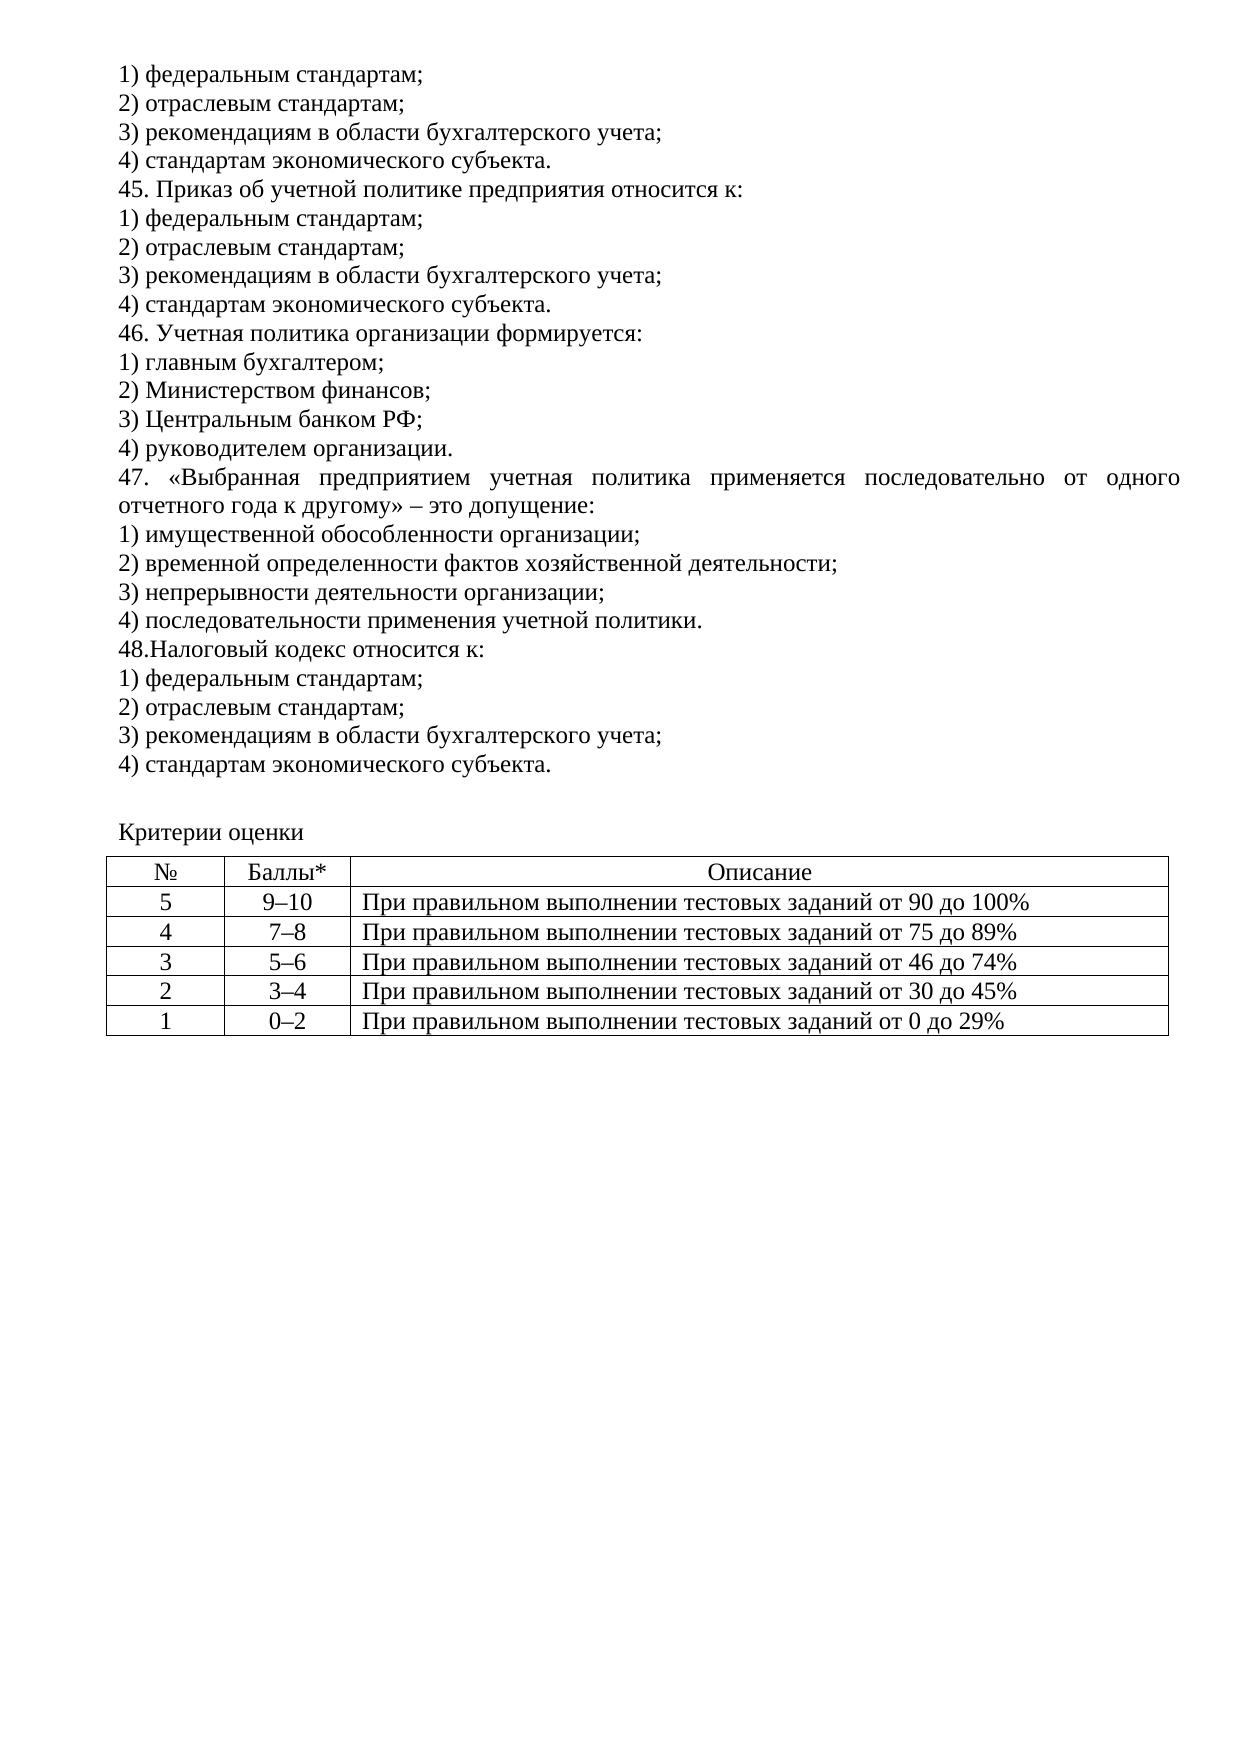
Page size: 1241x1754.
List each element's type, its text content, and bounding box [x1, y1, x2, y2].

table_cell 2 [107, 976, 224, 1005]
table_cell При правильном выполнении тестовых заданий от 90 до 100% [351, 887, 1168, 916]
table_header Баллы* [225, 857, 350, 886]
table_header № [107, 857, 224, 886]
text 2) временной определенности фактов хозяйственной деятельности; [118, 548, 1181, 577]
table_cell При правильном выполнении тестовых заданий от 75 до 89% [351, 917, 1168, 946]
text 1) федеральным стандартам; [118, 663, 1181, 692]
text 46. Учетная политика организации формируется: [118, 318, 1181, 347]
text 48.Налоговый кодекс относится к: [118, 634, 1181, 663]
text 3) рекомендациям в области бухгалтерского учета; [118, 260, 1181, 289]
text 2) Министерством финансов; [118, 375, 1181, 404]
table_cell При правильном выполнении тестовых заданий от 46 до 74% [351, 947, 1168, 975]
text 1) федеральным стандартам; [118, 59, 1181, 88]
text Критерии оценки [118, 817, 1181, 846]
table_cell 0–2 [225, 1006, 350, 1035]
table_cell 5 [107, 887, 224, 916]
text 3) рекомендациям в области бухгалтерского учета; [118, 117, 1181, 145]
text 3) рекомендациям в области бухгалтерского учета; [118, 720, 1181, 749]
text 4) руководителем организации. [118, 433, 1181, 462]
table_cell 9–10 [225, 887, 350, 916]
text 2) отраслевым стандартам; [118, 232, 1181, 260]
text 4) последовательности применения учетной политики. [118, 605, 1181, 634]
table_cell 4 [107, 917, 224, 946]
table_cell 1 [107, 1006, 224, 1035]
table_cell 3 [107, 947, 224, 975]
text 47. «Выбранная предприятием учетная политика применяется последовательно от одного отчетного года к другому» – это допущение: [118, 462, 1181, 519]
text 3) Центральным банком РФ; [118, 404, 1181, 433]
text 2) отраслевым стандартам; [118, 692, 1181, 720]
table_cell При правильном выполнении тестовых заданий от 0 до 29% [351, 1006, 1168, 1035]
text 4) стандартам экономического субъекта. [118, 289, 1181, 318]
text 1) федеральным стандартам; [118, 203, 1181, 232]
table_cell 3–4 [225, 976, 350, 1005]
text 2) отраслевым стандартам; [118, 88, 1181, 117]
table_cell При правильном выполнении тестовых заданий от 30 до 45% [351, 976, 1168, 1005]
text 1) главным бухгалтером; [118, 347, 1181, 375]
text 1) имущественной обособленности организации; [118, 519, 1181, 548]
text 4) стандартам экономического субъекта. [118, 749, 1181, 778]
text 4) стандартам экономического субъекта. [118, 145, 1181, 174]
table_cell 5–6 [225, 947, 350, 975]
text 45. Приказ об учетной политике предприятия относится к: [118, 174, 1181, 203]
table_header Описание [351, 857, 1168, 886]
text 3) непрерывности деятельности организации; [118, 577, 1181, 605]
table_cell 7–8 [225, 917, 350, 946]
